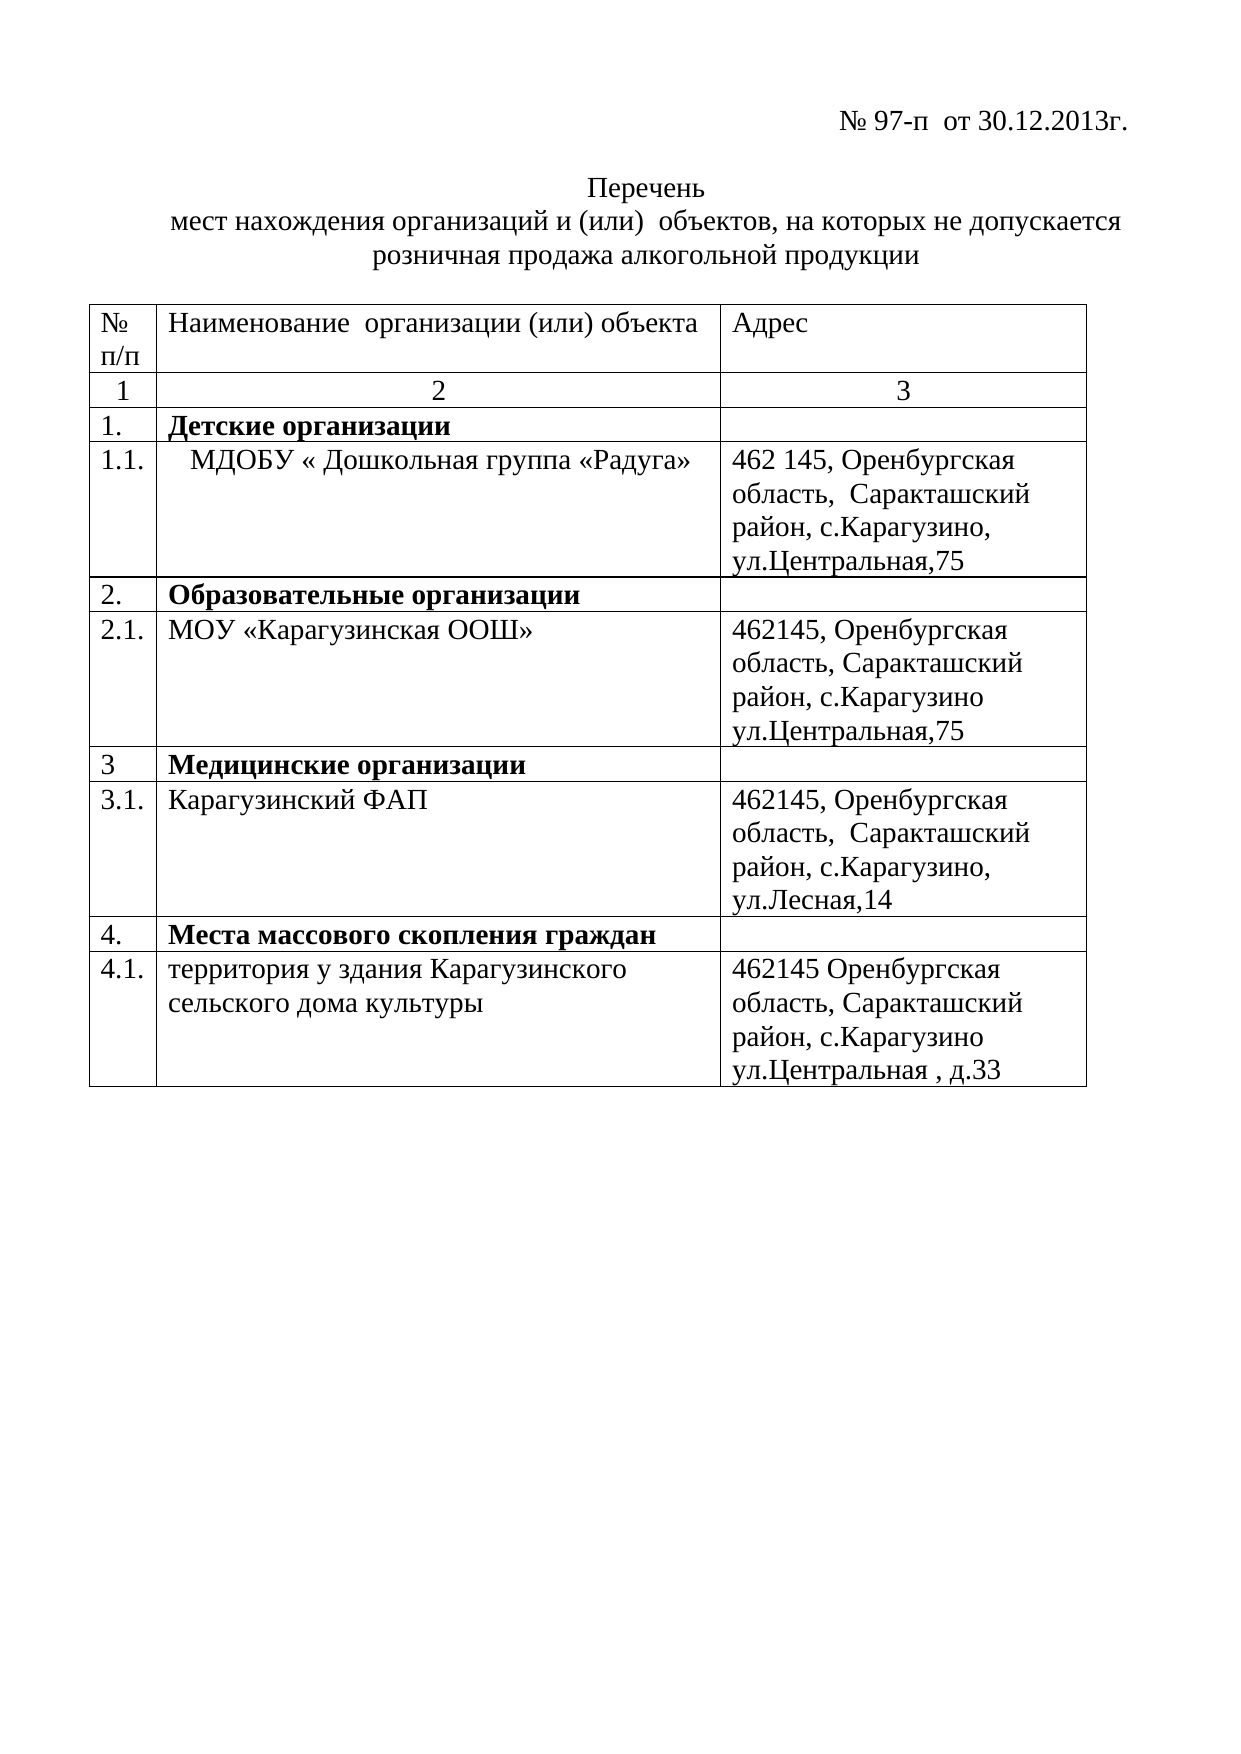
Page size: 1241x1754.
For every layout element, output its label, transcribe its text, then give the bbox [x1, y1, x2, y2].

table_cell 2 [157, 373, 720, 407]
table_cell [721, 578, 1086, 611]
table_cell 462145, Оренбургская область, Саракташский район, с.Карагузино, ул.Лесная,14 [721, 782, 1086, 916]
table_cell 462 145, Оренбургская область, Саракташский район, с.Карагузино, ул.Центральная,75 [721, 442, 1086, 576]
table_cell 2.1. [90, 612, 156, 746]
table_cell 3.1. [90, 782, 156, 916]
table_cell территория у здания Карагузинского сельского дома культуры [157, 952, 720, 1086]
table_cell МДОБУ « Дошкольная группа «Радуга» [157, 442, 720, 576]
table_cell 462145, Оренбургская область, Саракташский район, с.Карагузино ул.Центральная,75 [721, 612, 1086, 746]
table_cell 1.1. [90, 442, 156, 576]
text № 97-п от 30.12.2013г. [164, 103, 1128, 136]
table_cell Медицинские организации [157, 747, 720, 781]
table_cell МОУ «Карагузинская ООШ» [157, 612, 720, 746]
table_header № п/п [90, 305, 156, 372]
table_cell 1. [90, 408, 156, 441]
table_cell [721, 747, 1086, 781]
text мест нахождения организаций и (или) объектов, на которых не допускается розничная продажа алкогольной продукции [164, 203, 1128, 270]
table_cell 4. [90, 917, 156, 951]
text Перечень [164, 170, 1128, 203]
table_cell 4.1. [90, 952, 156, 1086]
table_cell 3 [90, 747, 156, 781]
table_cell [721, 408, 1086, 441]
table_cell 1 [90, 373, 156, 407]
table_cell [721, 917, 1086, 951]
table_cell Образовательные организации [157, 578, 720, 611]
table_header Адрес [721, 305, 1086, 372]
table_cell 462145 Оренбургская область, Саракташский район, с.Карагузино ул.Центральная , д.33 [721, 952, 1086, 1086]
table_cell Детские организации [157, 408, 720, 441]
table_header Наименование организации (или) объекта [157, 305, 720, 372]
table_cell Карагузинский ФАП [157, 782, 720, 916]
table_cell 2. [90, 578, 156, 611]
table_cell 3 [721, 373, 1086, 407]
table_cell Места массового скопления граждан [157, 917, 720, 951]
